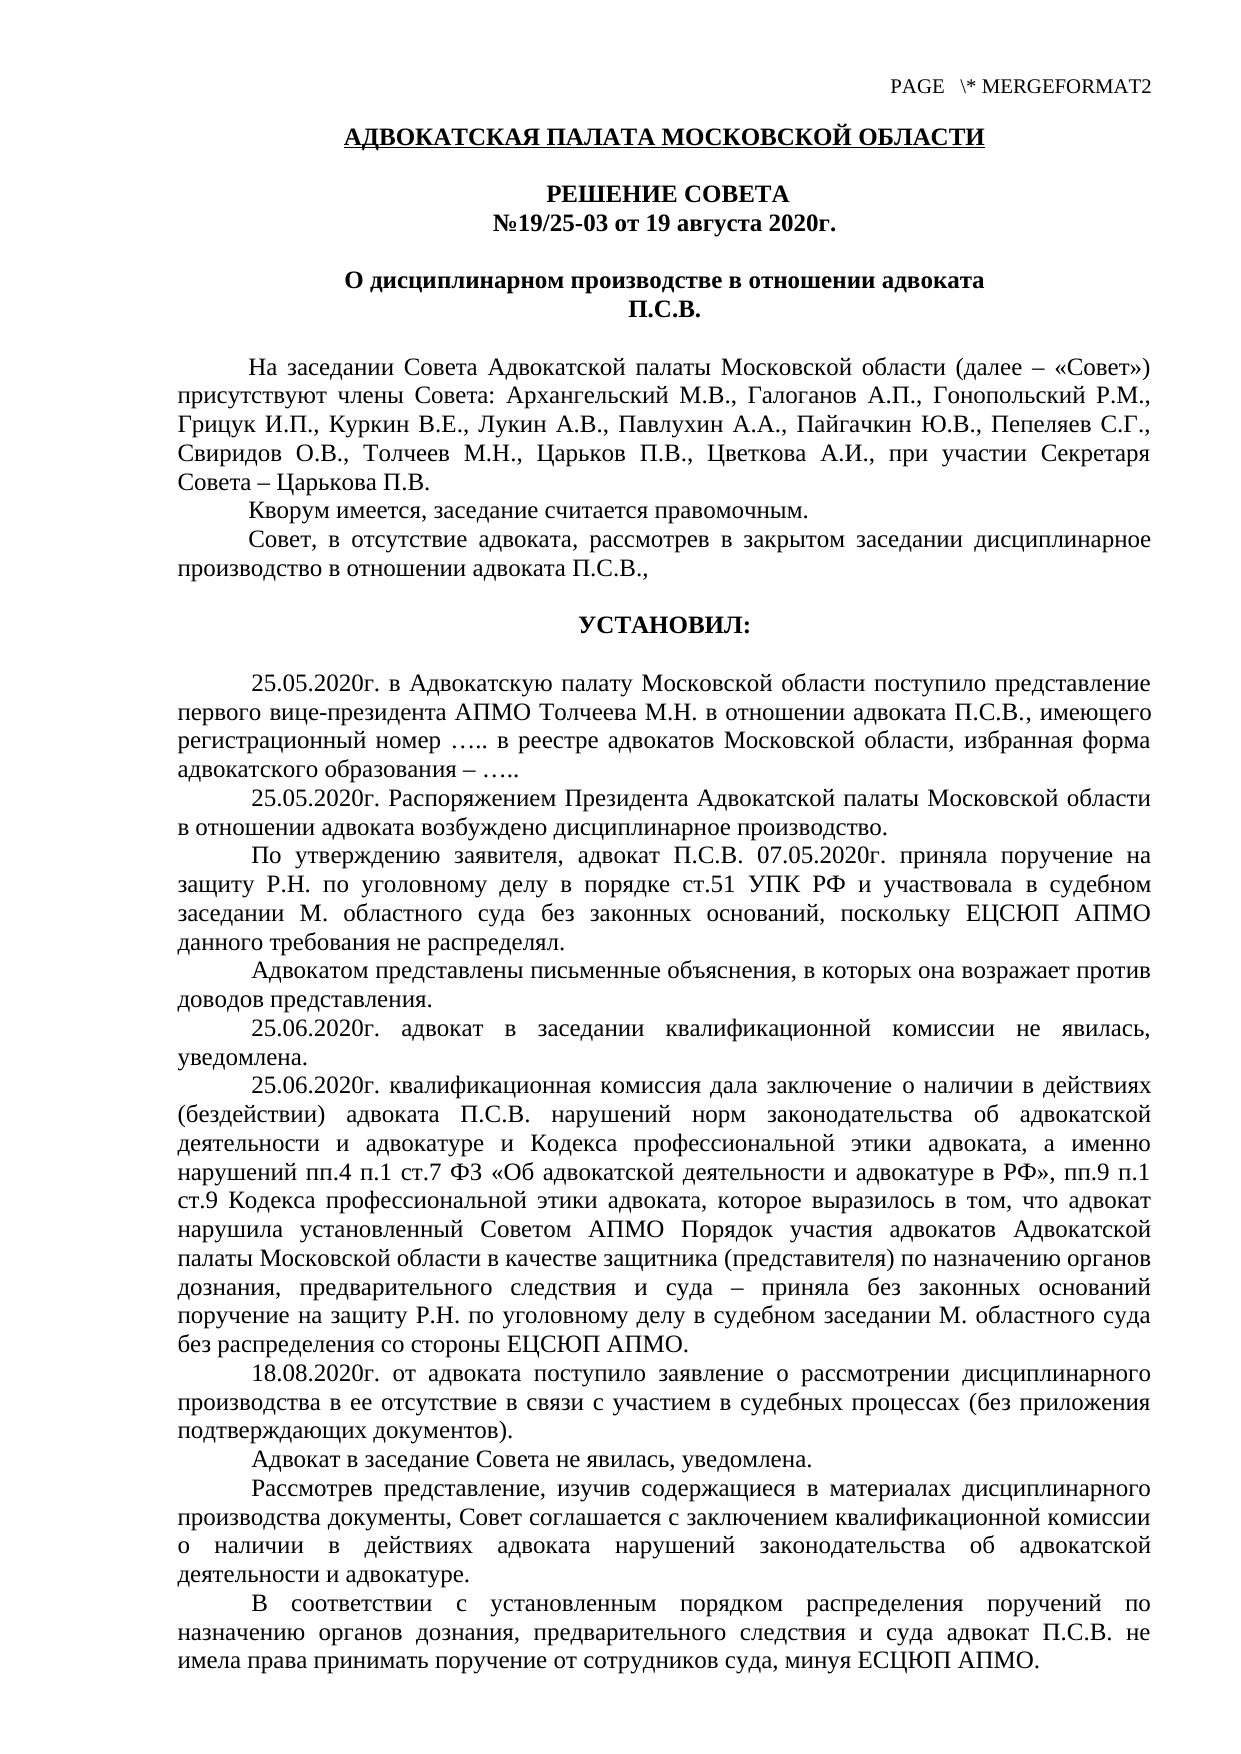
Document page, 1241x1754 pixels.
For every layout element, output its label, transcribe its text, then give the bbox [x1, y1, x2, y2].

text Адвокатом представлены письменные объяснения, в которых она возражает против доводов представления. [177, 956, 1152, 1013]
text 25.05.2020г. Распоряжением Президента Адвокатской палаты Московской области в отношении адвоката возбуждено дисциплинарное производство. [177, 783, 1152, 841]
text 25.06.2020г. адвокат в заседании квалификационной комиссии не явилась, уведомлена. [177, 1013, 1152, 1071]
text Решение СОВЕТА [472, 179, 1152, 208]
text адвокатская палата московской области [177, 122, 1152, 151]
text Кворум имеется, заседание считается правомочным. [177, 496, 1152, 524]
text УСТАНОВИЛ: [177, 611, 1152, 639]
text 25.06.2020г. квалификационная комиссия дала заключение о наличии в действиях (бездействии) адвоката П.С.В. нарушений норм законодательства об адвокатской деятельности и адвокатуре и Кодекса профессиональной этики адвоката, а именно нарушений пп.4 п.1 ст.7 ФЗ «Об адвокатской деятельности и адвокатуре в РФ», пп.9 п.1 ст.9 Кодекса профессиональной этики адвоката, которое выразилось в том, что адвокат нарушила установленный Советом АПМО Порядок участия адвокатов Адвокатской палаты Московской области в качестве защитника (представителя) по назначению органов дознания, предварительного следствия и суда – приняла без законных оснований поручение на защиту Р.Н. по уголовному делу в судебном заседании М. областного суда без распределения со стороны ЕЦСЮП АПМО. [177, 1071, 1152, 1358]
text О дисциплинарном производстве в отношении адвоката [177, 266, 1152, 294]
text 25.05.2020г. в Адвокатскую палату Московской области поступило представление первого вице-президента АПМО Толчеева М.Н. в отношении адвоката П.С.В., имеющего регистрационный номер ….. в реестре адвокатов Московской области, избранная форма адвокатского образования – ….. [177, 668, 1152, 783]
text П.С.В. [177, 294, 1152, 323]
text 18.08.2020г. от адвоката поступило заявление о рассмотрении дисциплинарного производства в ее отсутствие в связи с участием в судебных процессах (без приложения подтверждающих документов). [177, 1358, 1152, 1444]
text На заседании Совета Адвокатской палаты Московской области (далее – «Совет») присутствуют члены Совета: Архангельский М.В., Галоганов А.П., Гонопольский Р.М., Грицук И.П., Куркин В.Е., Лукин А.В., Павлухин А.А., Пайгачкин Ю.В., Пепеляев С.Г., Свиридов О.В., Толчеев М.Н., Царьков П.В., Цветкова А.И., при участии Секретаря Совета – Царькова П.В. [177, 352, 1152, 496]
text Адвокат в заседание Совета не явилась, уведомлена. [177, 1444, 1152, 1473]
text Совет, в отсутствие адвоката, рассмотрев в закрытом заседании дисциплинарное производство в отношении адвоката П.С.В., [177, 524, 1152, 582]
text Рассмотрев представление, изучив содержащиеся в материалах дисциплинарного производства документы, Совет соглашается с заключением квалификационной комиссии о наличии в действиях адвоката нарушений законодательства об адвокатской деятельности и адвокатуре. [177, 1473, 1152, 1588]
text В соответствии с установленным порядком распределения поручений по назначению органов дознания, предварительного следствия и суда адвокат П.С.В. не имела права принимать поручение от сотрудников суда, минуя ЕСЦЮП АПМО. [177, 1588, 1152, 1674]
text По утверждению заявителя, адвокат П.С.В. 07.05.2020г. приняла поручение на защиту Р.Н. по уголовному делу в порядке ст.51 УПК РФ и участвовала в судебном заседании М. областного суда без законных оснований, поскольку ЕЦСЮП АПМО данного требования не распределял. [177, 841, 1152, 956]
text №19/25-03 от 19 августа 2020г. [177, 208, 1152, 237]
